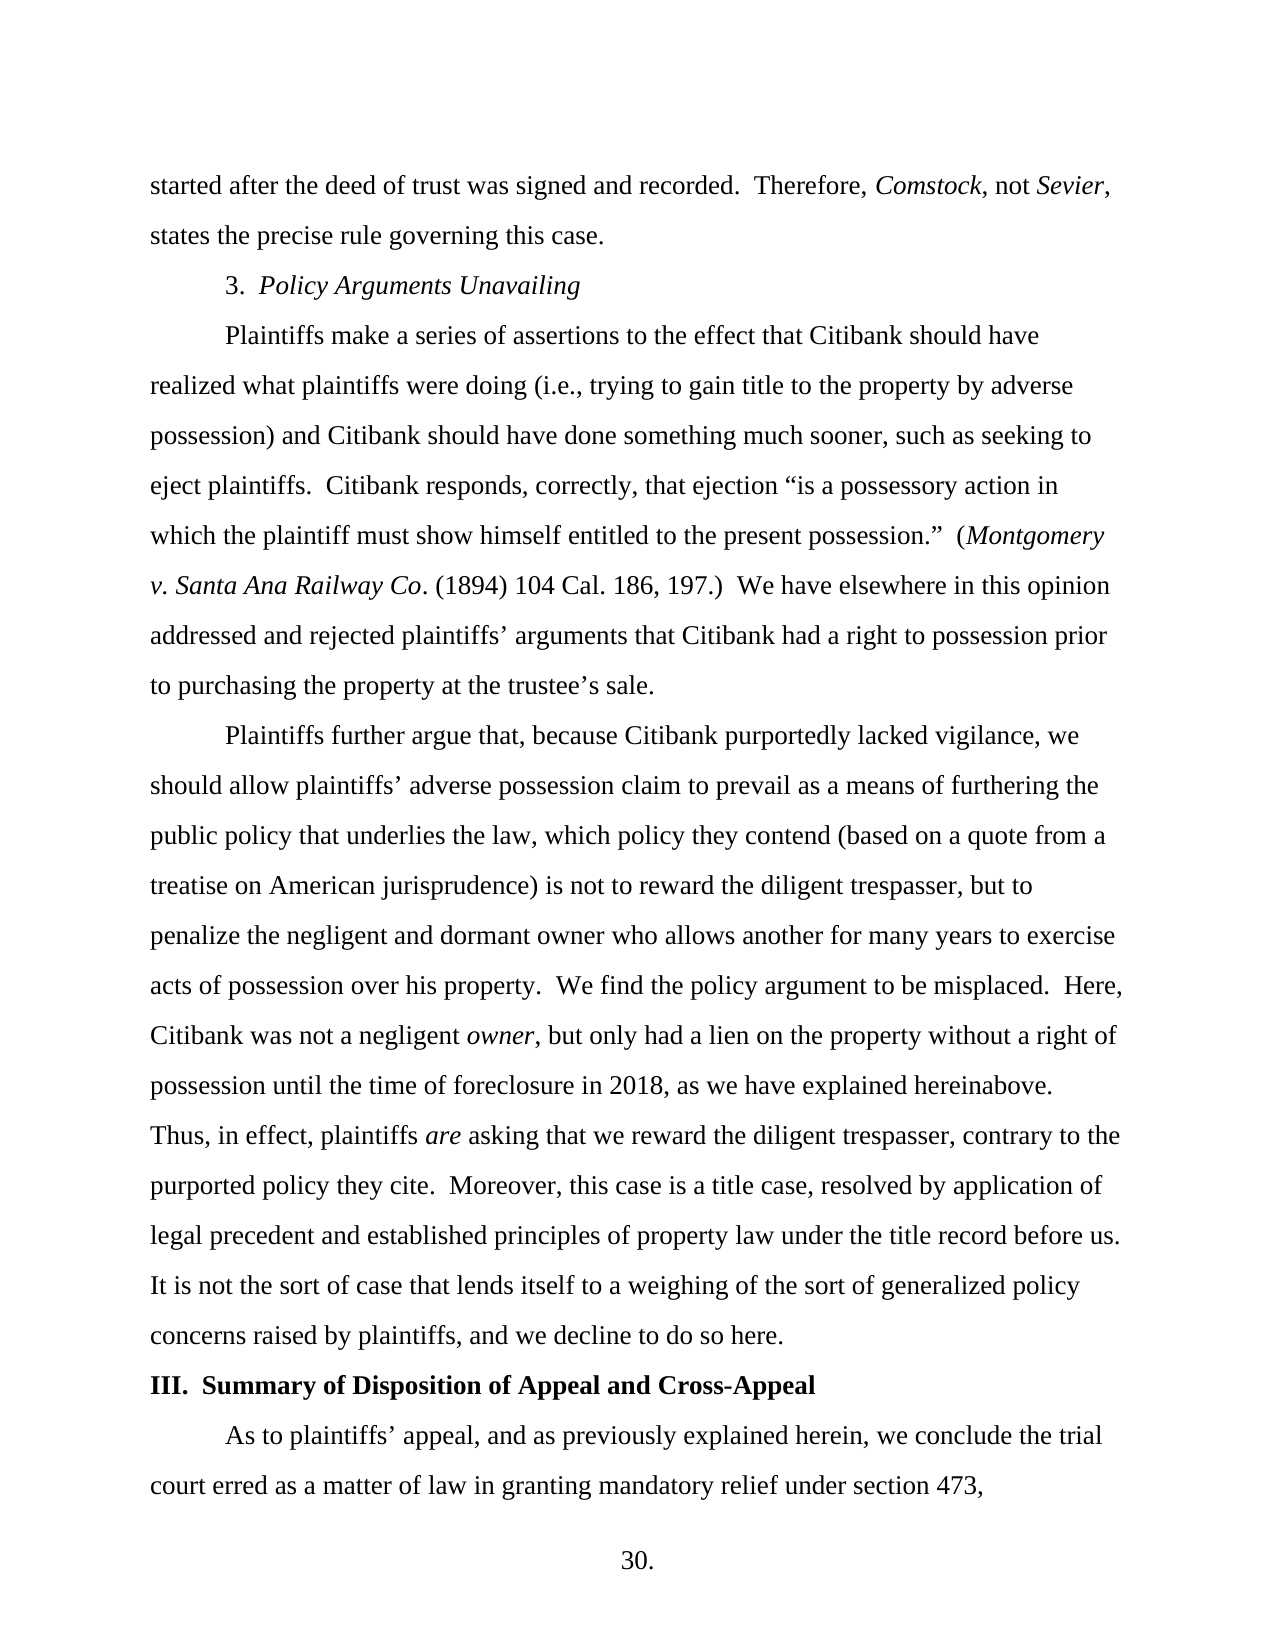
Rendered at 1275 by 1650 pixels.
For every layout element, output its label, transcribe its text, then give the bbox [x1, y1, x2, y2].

text Plaintiffs further argue that, because Citibank purportedly lacked vigilance, we should allow plaintiffs’ adverse possession claim to prevail as a means of furthering the public policy that underlies the law, which policy they contend (based on a quote from a treatise on American jurisprudence) is not to reward the diligent trespasser, but to penalize the negligent and dormant owner who allows another for many years to exercise acts of possession over his property. We find the policy argument to be misplaced. Here, Citibank was not a negligent owner, but only had a lien on the property without a right of possession until the time of foreclosure in 2018, as we have explained hereinabove. Thus, in effect, plaintiffs are asking that we reward the diligent trespasser, contrary to the purported policy they cite. Moreover, this case is a title case, resolved by application of legal precedent and established principles of property law under the title record before us. It is not the sort of case that lends itself to a weighing of the sort of generalized policy concerns raised by plaintiffs, and we decline to do so here. [150, 700, 1125, 1350]
text Plaintiffs make a series of assertions to the effect that Citibank should have realized what plaintiffs were doing (i.e., trying to gain title to the property by adverse possession) and Citibank should have done something much sooner, such as seeking to eject plaintiffs. Citibank responds, correctly, that ejection “is a possessory action in which the plaintiff must show himself entitled to the present possession.” (Montgomery v. Santa Ana Railway Co. (1894) 104 Cal. 186, 197.) We have elsewhere in this opinion addressed and rejected plaintiffs’ arguments that Citibank had a right to possession prior to purchasing the property at the trustee’s sale. [150, 300, 1125, 700]
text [150, 150, 1125, 250]
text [150, 1400, 1125, 1500]
text 3. Policy Arguments Unavailing [150, 250, 1125, 300]
text III. Summary of Disposition of Appeal and Cross-Appeal [150, 1350, 1125, 1400]
